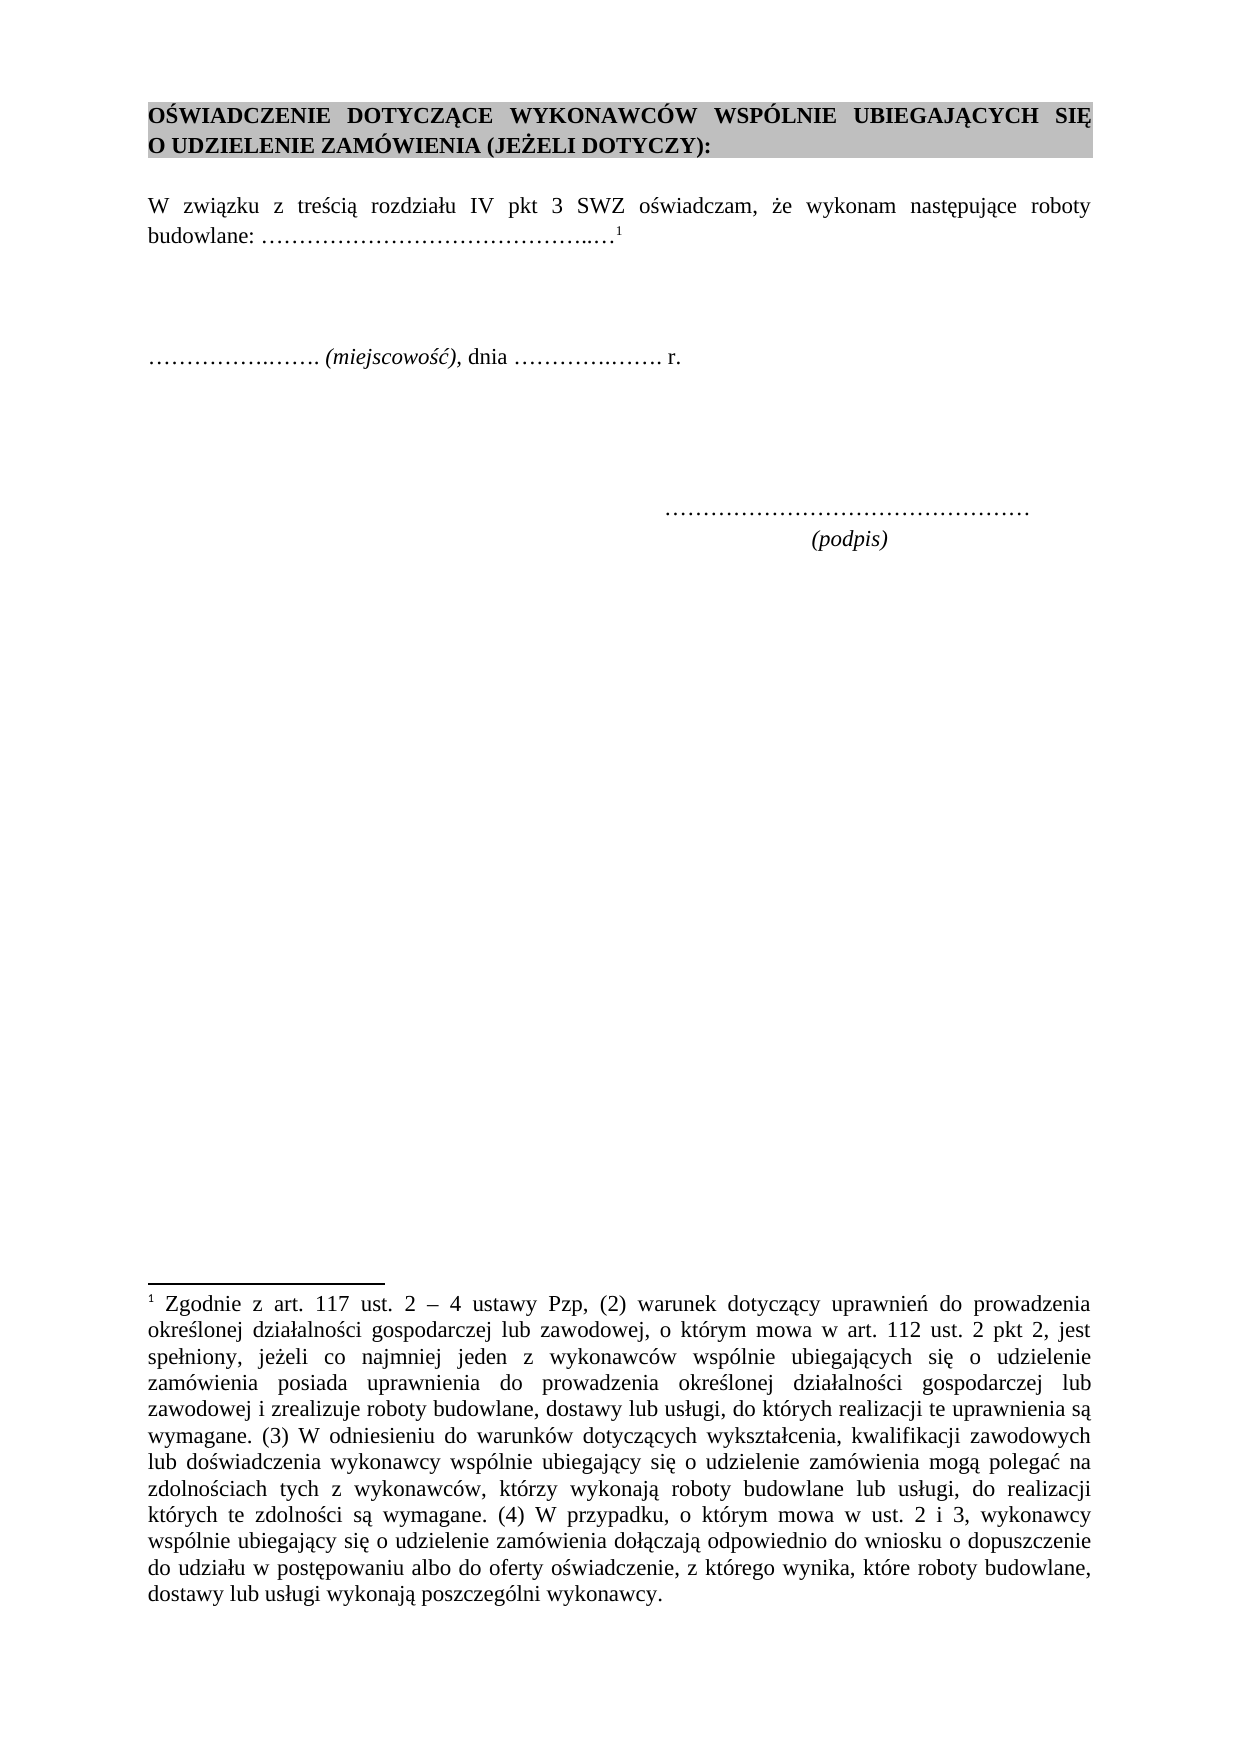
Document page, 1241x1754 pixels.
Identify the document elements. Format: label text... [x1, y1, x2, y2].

text (podpis) [738, 525, 1093, 551]
text …………….……. (miejscowość), dnia ………….……. r. [148, 343, 1093, 370]
text OŚWIADCZENIE DOTYCZĄCE WYKONAWCÓW WSPÓLNIE UBIEGAJĄCYCH SIĘ O UDZIELENIE ZAMÓWIENIA (JEŻELI DOTYCZY): [148, 102, 1093, 158]
text ………………………………………… [148, 494, 1093, 521]
text W związku z treścią rozdziału IV pkt 3 SWZ oświadczam, że wykonam następujące roboty budowlane: ……………………………………..… [148, 192, 1093, 249]
